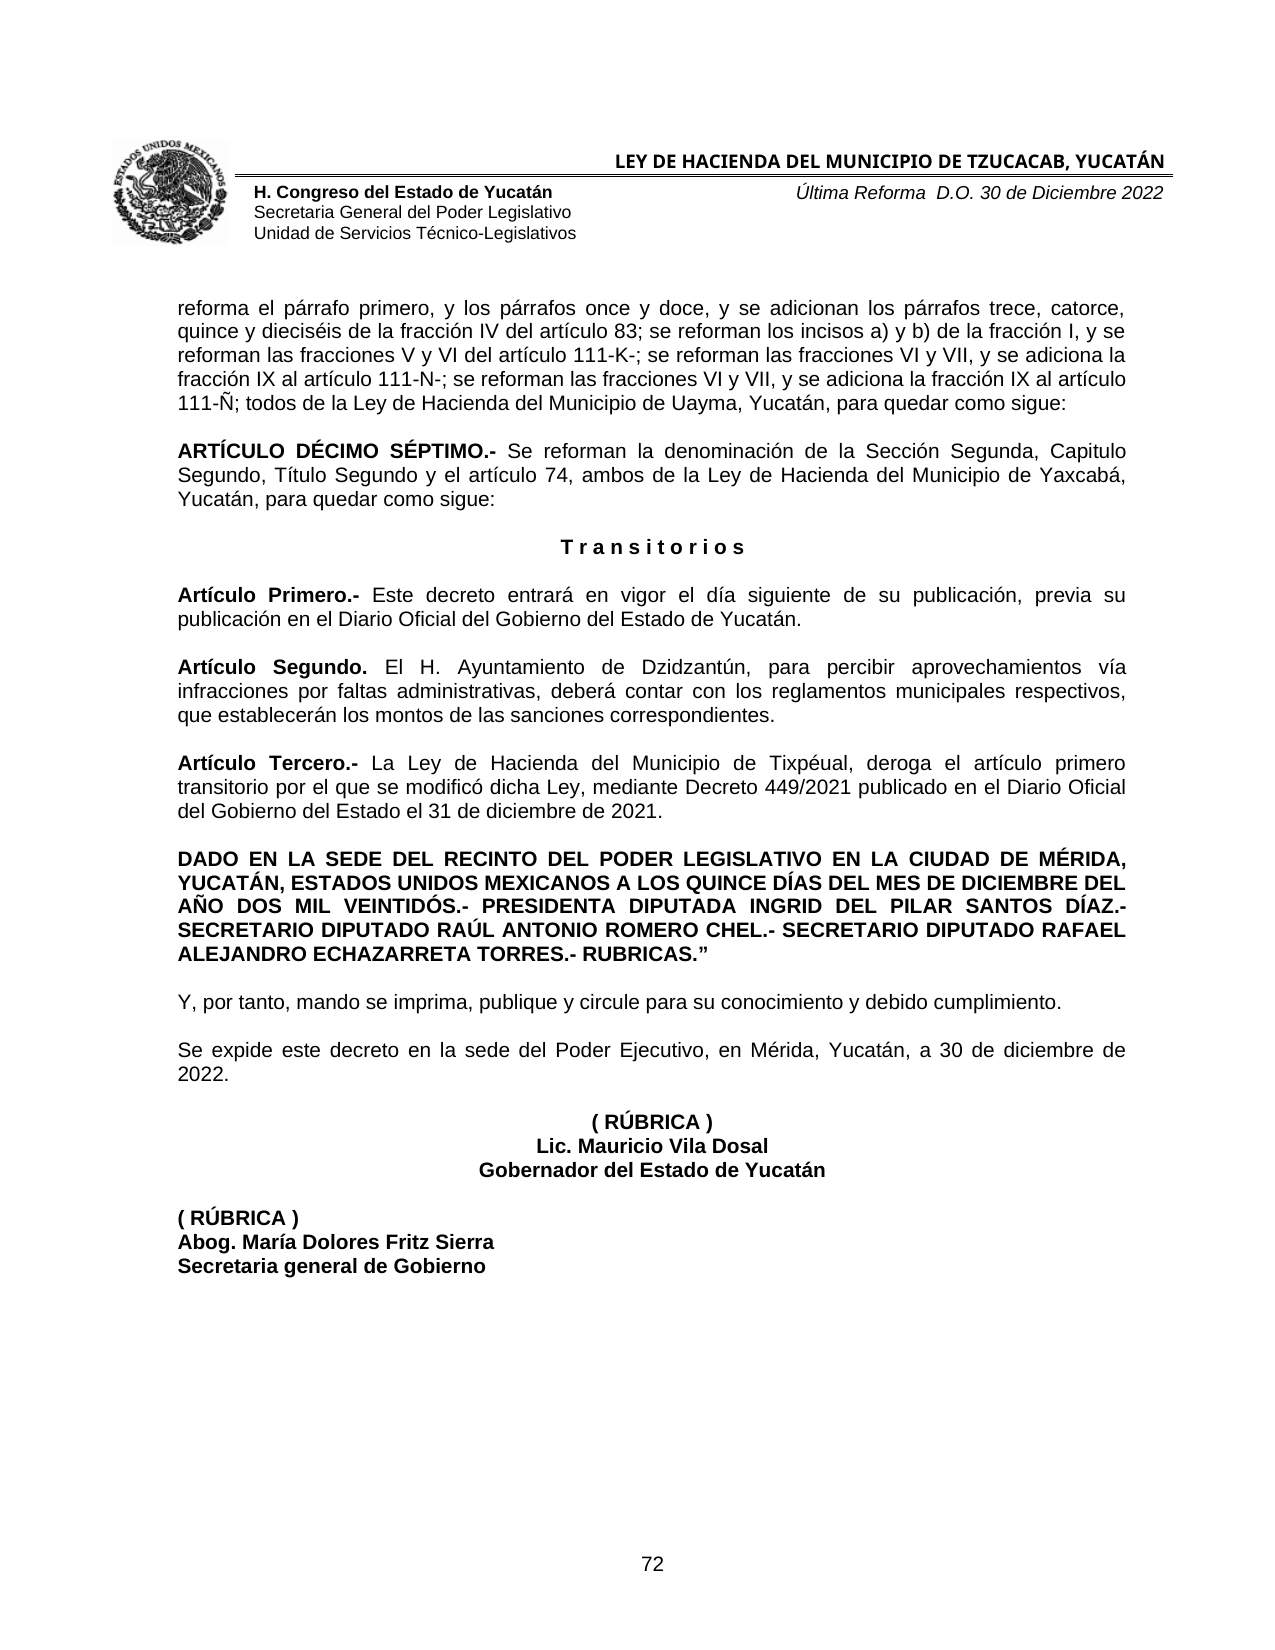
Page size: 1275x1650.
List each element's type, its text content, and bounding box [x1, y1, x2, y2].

text Artículo Primero.- Este decreto entrará en vigor el día siguiente de su publicación, previa su publicación en el Diario Oficial del Gobierno del Estado de Yucatán. [177, 583, 1127, 631]
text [177, 295, 1127, 415]
text Lic. Mauricio Vila Dosal [177, 1134, 1127, 1158]
text Y, por tanto, mando se imprima, publique y circule para su conocimiento y debido cumplimiento. [177, 990, 1127, 1014]
text Abog. María Dolores Fritz Sierra [177, 1230, 1127, 1254]
text Artículo Tercero.- La Ley de Hacienda del Municipio de Tixpéual, deroga el artículo primero transitorio por el que se modificó dicha Ley, mediante Decreto 449/2021 publicado en el Diario Oficial del Gobierno del Estado el 31 de diciembre de 2021. [177, 751, 1127, 822]
text Artículo Segundo. El H. Ayuntamiento de Dzidzantún, para percibir aprovechamientos vía infracciones por faltas administrativas, deberá contar con los reglamentos municipales respectivos, que establecerán los montos de las sanciones correspondientes. [177, 655, 1127, 727]
text ARTÍCULO DÉCIMO SÉPTIMO.- Se reforman la denominación de la Sección Segunda, Capitulo Segundo, Título Segundo y el artículo 74, ambos de la Ley de Hacienda del Municipio de Yaxcabá, Yucatán, para quedar como sigue: [177, 439, 1127, 511]
text Se expide este decreto en la sede del Poder Ejecutivo, en Mérida, Yucatán, a 30 de diciembre de 2022. [177, 1038, 1127, 1086]
text ( RÚBRICA ) [177, 1206, 1127, 1230]
text Secretaria general de Gobierno [177, 1254, 1127, 1278]
text T r a n s i t o r i o s [177, 535, 1127, 559]
text ( RÚBRICA ) [177, 1110, 1127, 1134]
text Gobernador del Estado de Yucatán [177, 1158, 1127, 1182]
text DADO EN LA SEDE DEL RECINTO DEL PODER LEGISLATIVO EN LA CIUDAD DE MÉRIDA, YUCATÁN, ESTADOS UNIDOS MEXICANOS A LOS QUINCE DÍAS DEL MES DE DICIEMBRE DEL AÑO DOS MIL VEINTIDÓS.- PRESIDENTA DIPUTADA INGRID DEL PILAR SANTOS DÍAZ.- SECRETARIO DIPUTADO RAÚL ANTONIO ROMERO CHEL.- SECRETARIO DIPUTADO RAFAEL ALEJANDRO ECHAZARRETA TORRES.- RUBRICAS.” [177, 846, 1127, 966]
